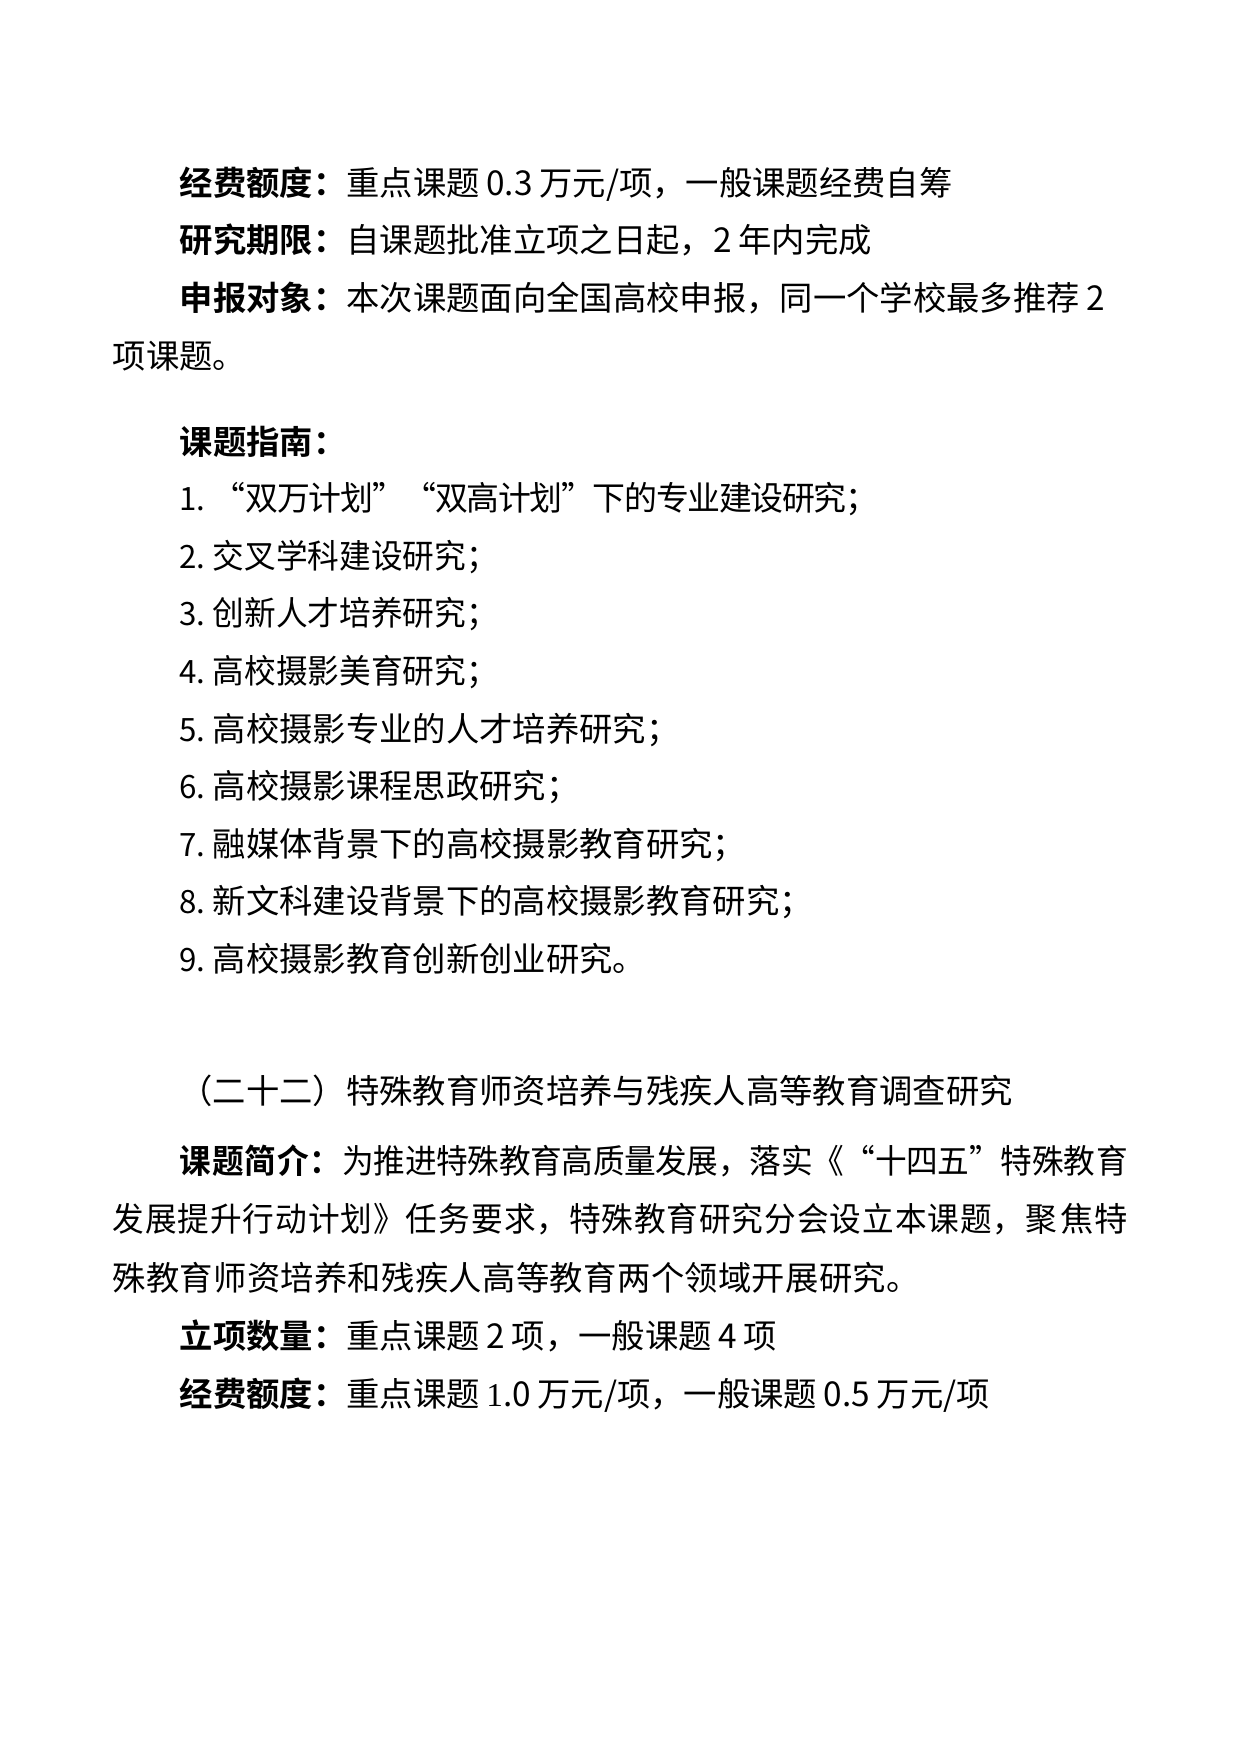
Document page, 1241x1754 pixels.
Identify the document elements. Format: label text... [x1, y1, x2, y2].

text 经费额度：重点课题0.3万元/项，一般课题经费自筹 [179, 156, 1171, 205]
text 课题简介：为推进特殊教育高质量发展，落实《“十四五”特殊教育发展提升行动计划》任务要求，特殊教育研究分会设立本课题，聚焦特殊教育师资培养和残疾人高等教育两个领域开展研究。 [112, 1134, 1128, 1299]
text 经费额度：重点课题1.0万元/项，一般课题0.5万元/项 [179, 1367, 1171, 1416]
text 研究期限：自课题批准立项之日起，2年内完成 [179, 214, 1171, 262]
list “双万计划”“双高计划”下的专业建设研究； [179, 472, 1171, 520]
list 高校摄影教育创新创业研究。 [179, 933, 1171, 981]
list 新文科建设背景下的高校摄影教育研究； [179, 875, 1171, 923]
subtitle 课题指南： [179, 420, 1171, 463]
list 高校摄影专业的人才培养研究； [179, 702, 1171, 751]
list 创新人才培养研究； [179, 587, 1171, 635]
text 申报对象：本次课题面向全国高校申报，同一个学校最多推荐2 [179, 272, 1171, 320]
text 项课题。 [112, 329, 1171, 378]
text 立项数量：重点课题2项，一般课题4项 [179, 1309, 1171, 1358]
list 交叉学科建设研究； [179, 529, 1171, 578]
list 高校摄影美育研究； [179, 645, 1171, 693]
list 融媒体背景下的高校摄影教育研究； [179, 818, 1171, 866]
text （二十二）特殊教育师资培养与残疾人高等教育调查研究 [179, 1064, 1171, 1113]
list 高校摄影课程思政研究； [179, 760, 1171, 808]
